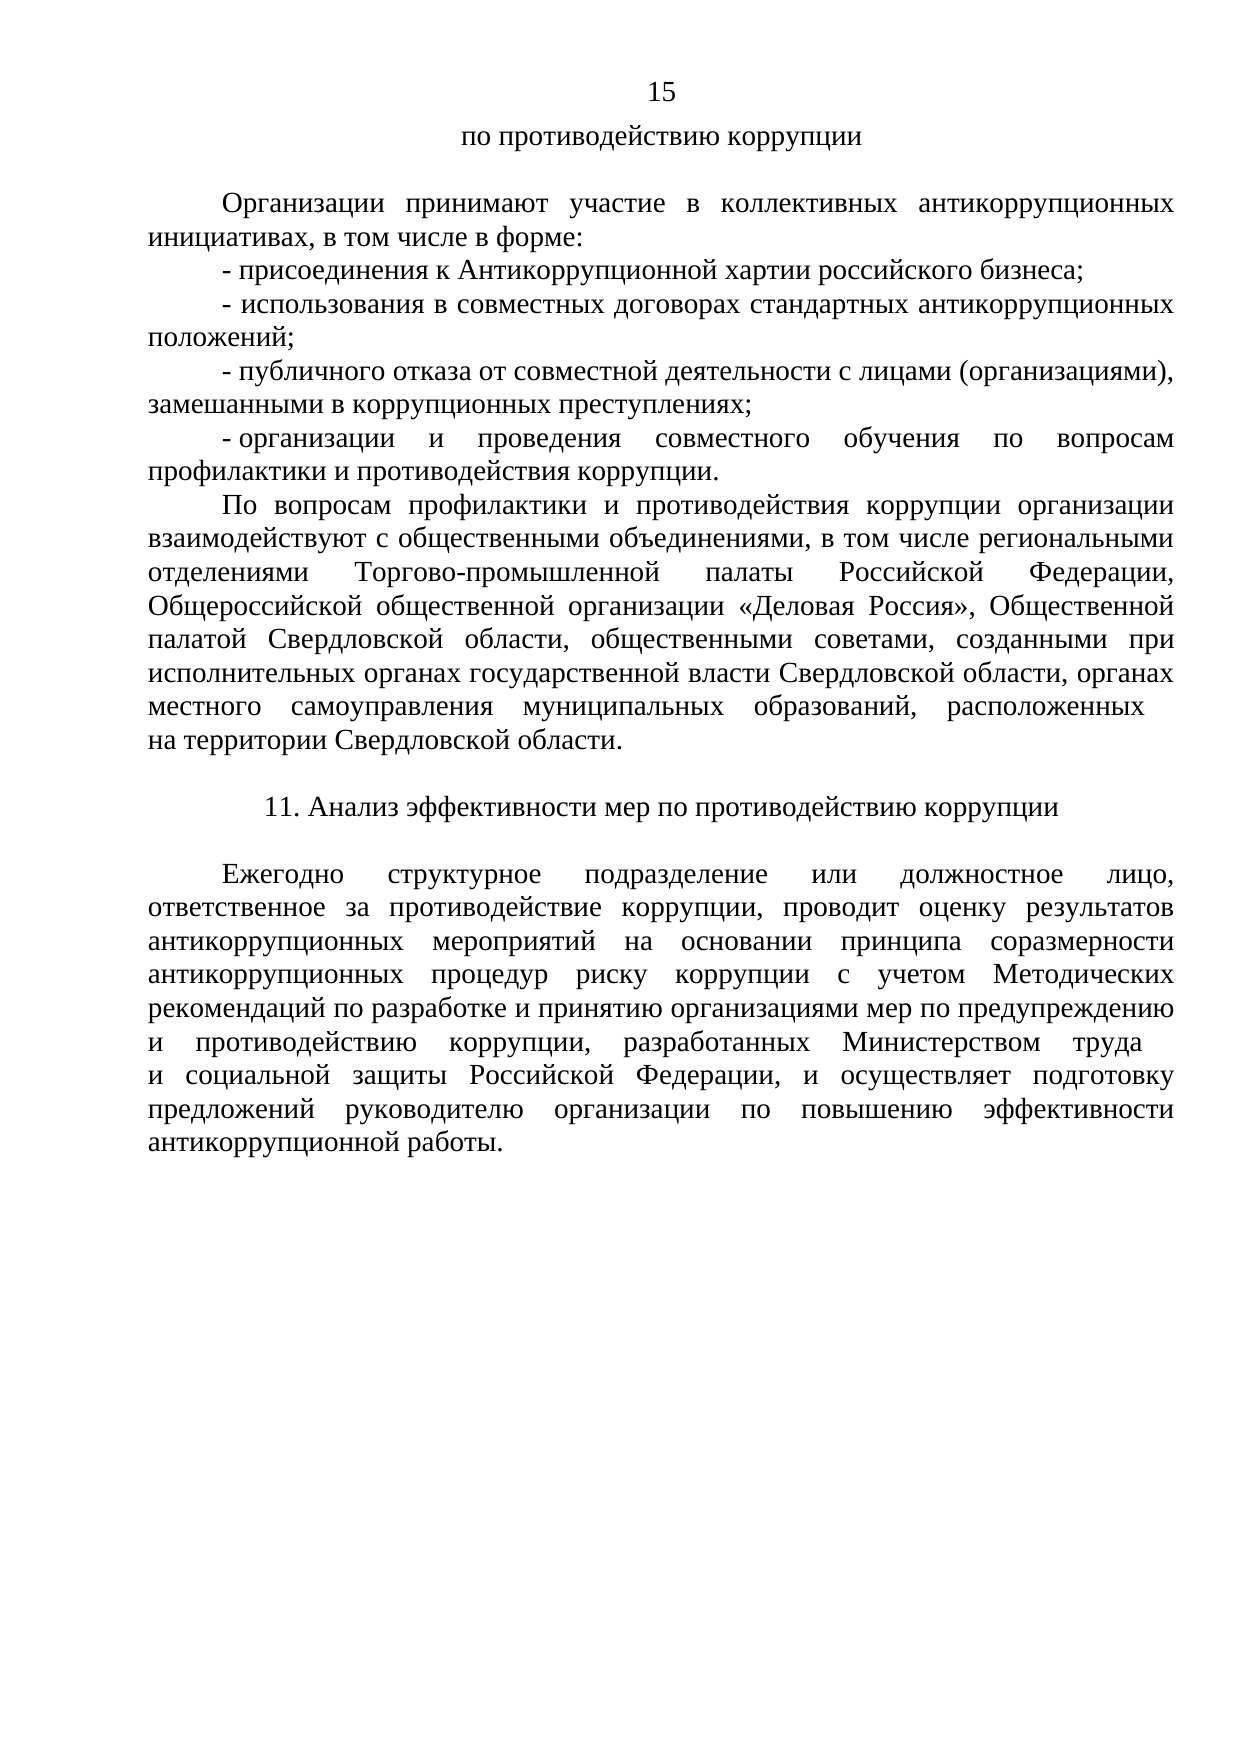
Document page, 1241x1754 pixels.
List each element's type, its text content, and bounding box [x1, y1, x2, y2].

text Организации принимают участие в коллективных антикоррупционных инициативах, в том числе в форме: [148, 185, 1175, 252]
text Ежегодно структурное подразделение или должностное лицо, ответственное за противодействие коррупции, проводит оценку результатов антикоррупционных мероприятий на основании принципа соразмерности антикоррупционных процедур риску коррупции с учетом Методических рекомендаций по разработке и принятию организациями мер по предупреждению и противодействию коррупции, разработанных Министерством труда и социальной защиты Российской Федерации, и осуществляет подготовку предложений руководителю организации по повышению эффективности антикоррупционной работы. [148, 856, 1175, 1158]
text - организации и проведения совместного обучения по вопросам профилактики и противодействия коррупции. [148, 420, 1175, 487]
text 11. Анализ эффективности мер по противодействию коррупции [148, 789, 1175, 822]
text по противодействию коррупции [148, 118, 1175, 152]
text - публичного отказа от совместной деятельности с лицами (организациями), замешанными в коррупционных преступлениях; [148, 353, 1175, 420]
text - использования в совместных договорах стандартных антикоррупционных положений; [148, 286, 1175, 353]
text По вопросам профилактики и противодействия коррупции организации взаимодействуют с общественными объединениями, в том числе региональными отделениями Торгово-промышленной палаты Российской Федерации, Общероссийской общественной организации «Деловая Россия», Общественной палатой Свердловской области, общественными советами, созданными при исполнительных органах государственной власти Свердловской области, органах местного самоуправления муниципальных образований, расположенных на территории Свердловской области. [148, 487, 1175, 755]
text - присоединения к Антикоррупционной хартии российского бизнеса; [148, 252, 1175, 286]
